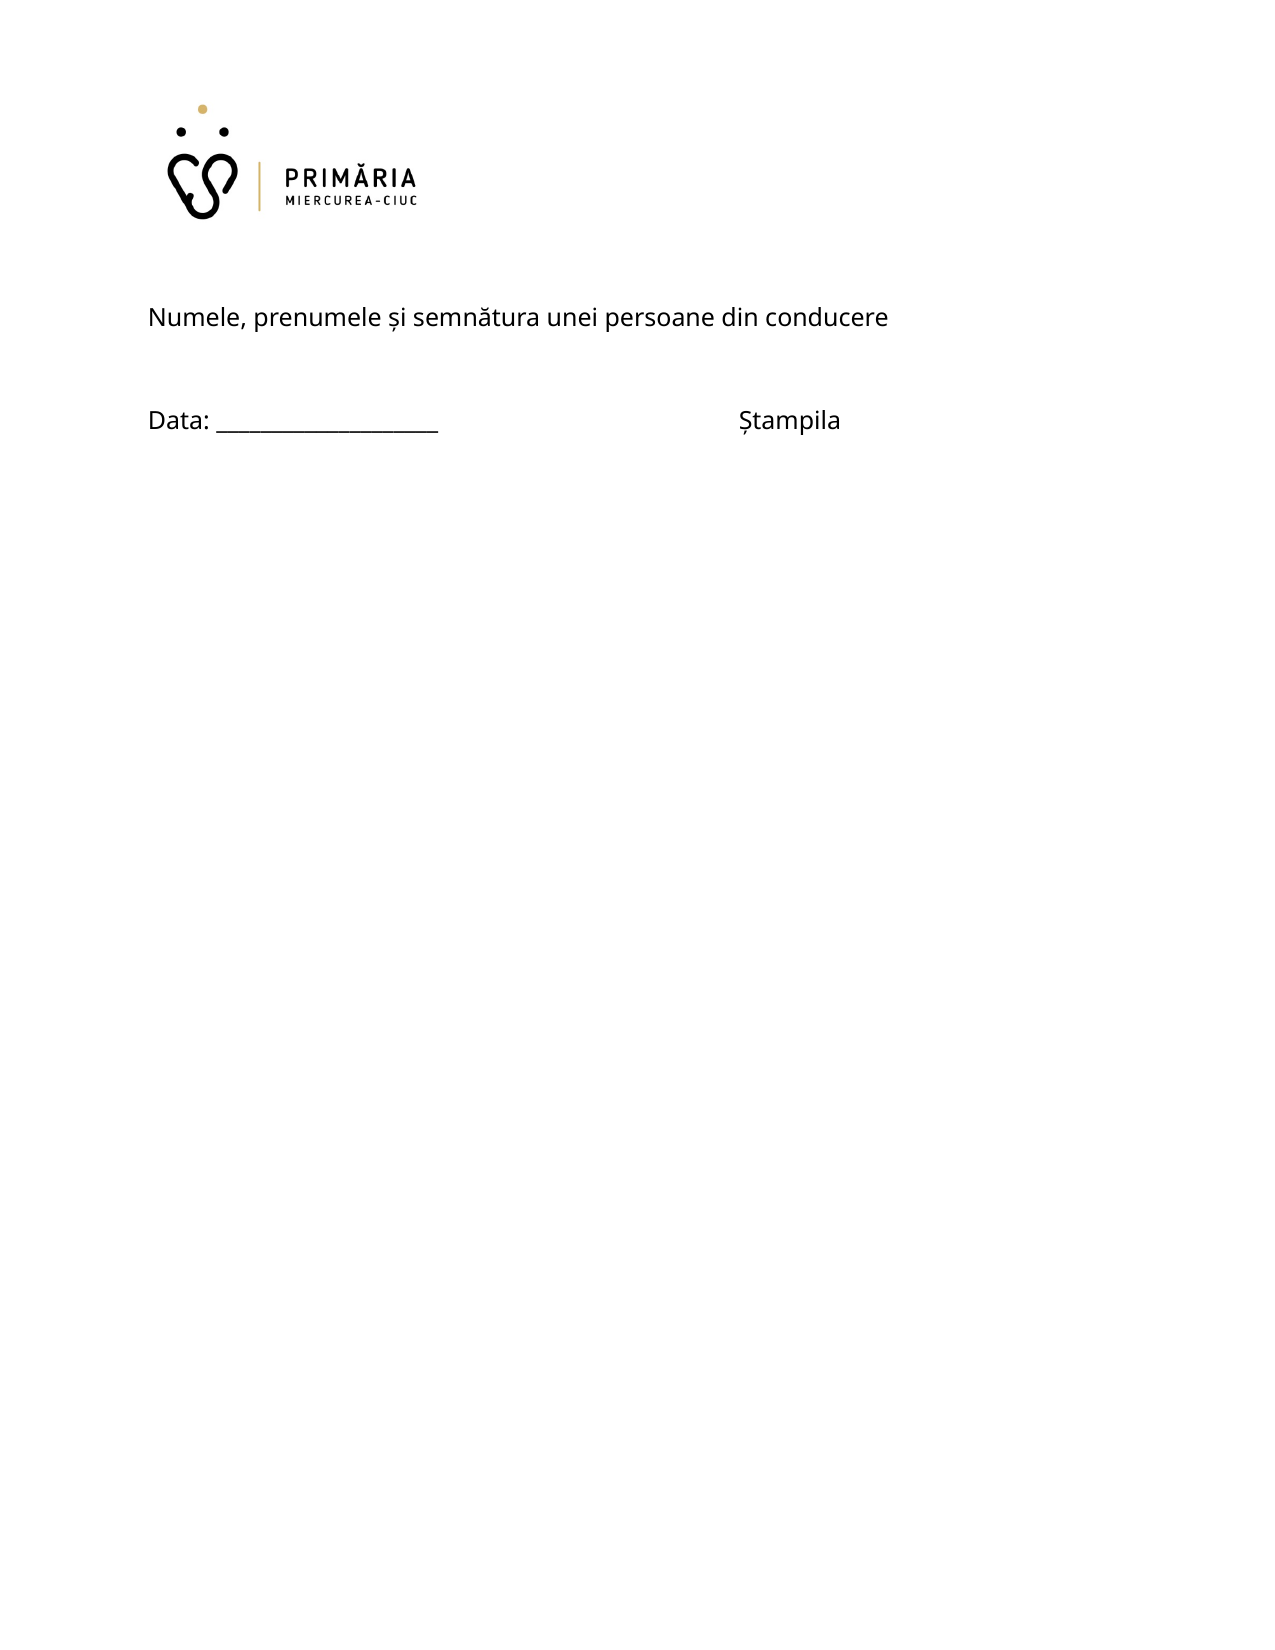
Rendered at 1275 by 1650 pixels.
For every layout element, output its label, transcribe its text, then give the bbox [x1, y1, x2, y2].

text Data: ____________________ Ştampila [148, 402, 1216, 436]
text Numele, prenumele şi semnătura unei persoane din conducere [148, 300, 1216, 334]
picture [147, 75, 1152, 232]
